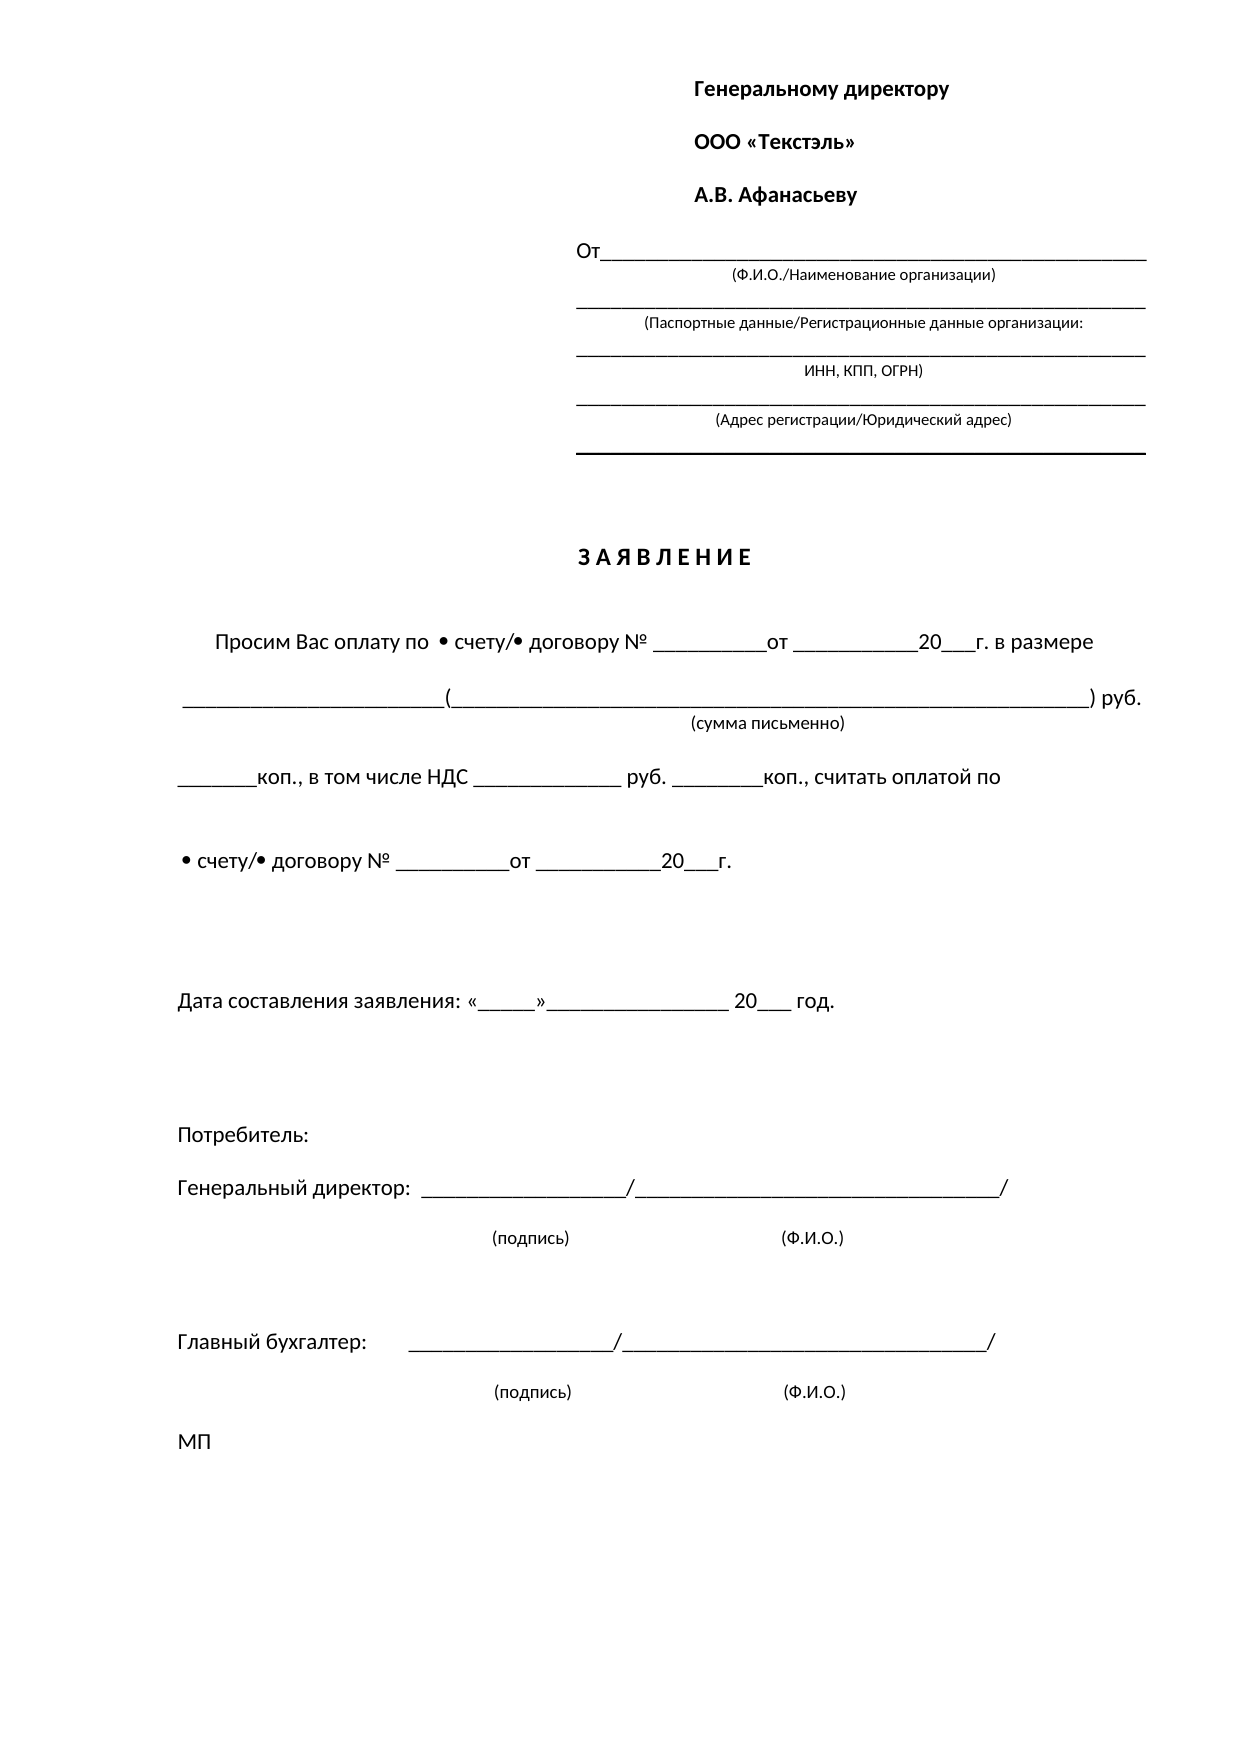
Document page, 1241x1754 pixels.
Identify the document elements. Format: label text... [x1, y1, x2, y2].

text _______________________(________________________________________________________) руб. [177, 683, 1152, 711]
text _______коп., в том числе НДС _____________ руб. ________коп., считать оплатой по [177, 762, 1152, 790]
text счету/ договору № __________от ___________20___г. [177, 846, 1152, 874]
text З А Я В Л Е Н И Е [177, 541, 1152, 571]
text Генеральный директор: __________________/________________________________/ [177, 1173, 1152, 1202]
text __________________________________________________ [576, 429, 1152, 457]
text __________________________________________________ [576, 381, 1152, 409]
text (подпись) (Ф.И.О.) [177, 1227, 1152, 1249]
text Дата составления заявления: «_____»________________ 20___ год. [177, 986, 1152, 1014]
text (сумма письменно) [177, 711, 1152, 734]
text __________________________________________________ [576, 332, 1152, 361]
text (Паспортные данные/Регистрационные данные организации: [576, 312, 1152, 332]
text От________________________________________________ [576, 236, 1152, 264]
text МП [177, 1427, 1152, 1455]
text ИНН, КПП, ОГРН) [576, 361, 1152, 381]
text (Ф.И.О./Наименование организации) [576, 264, 1152, 284]
text __________________________________________________ [576, 284, 1152, 312]
text Просим Вас оплату по счету/ договору № __________от ___________20___г. в размере [215, 627, 1152, 655]
text (подпись) (Ф.И.О.) [177, 1380, 1152, 1403]
text (Адрес регистрации/Юридический адрес) [576, 409, 1152, 429]
text Главный бухгалтер: __________________/________________________________/ [177, 1327, 1152, 1355]
text Потребитель: [177, 1121, 1152, 1148]
